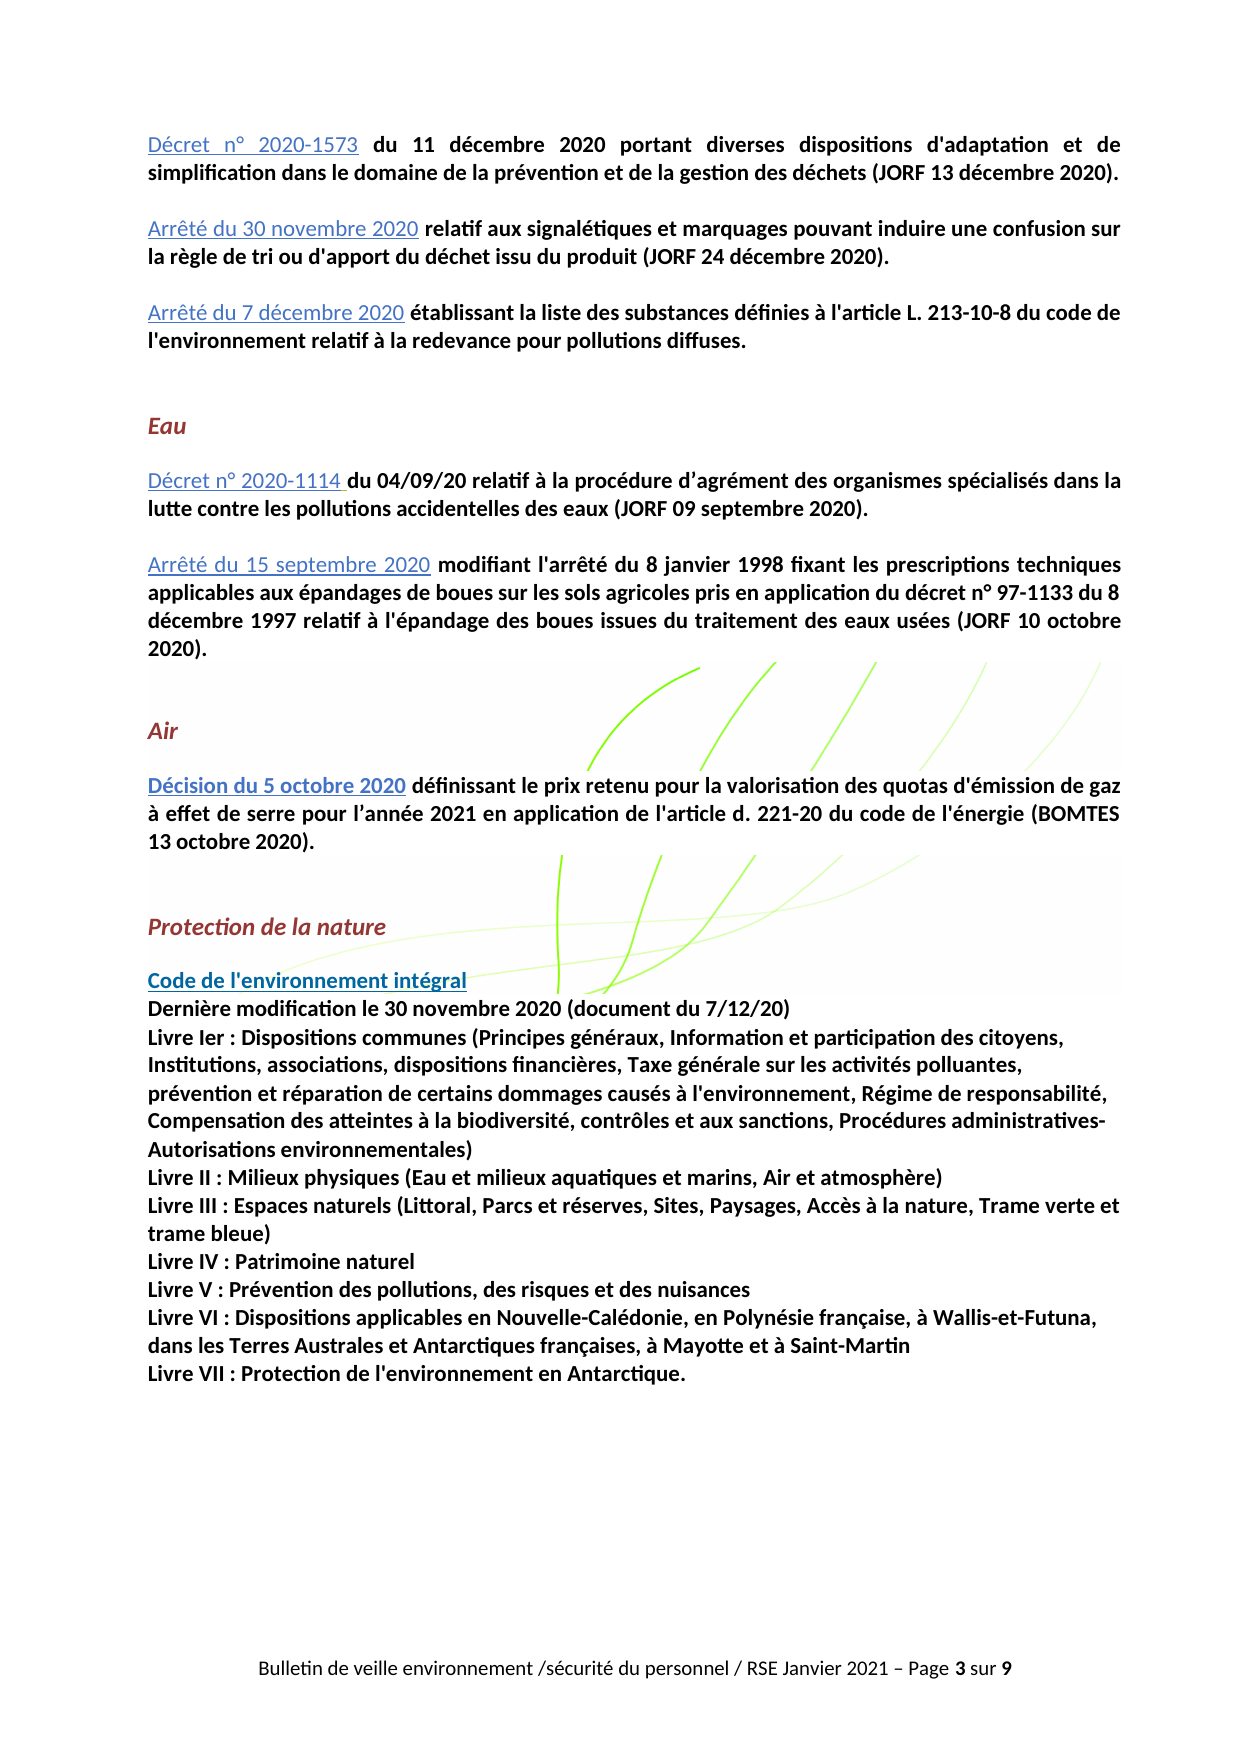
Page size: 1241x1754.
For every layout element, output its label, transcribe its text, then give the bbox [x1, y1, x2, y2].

subtitle Dernière modification le 30 novembre 2020 (document du 7/12/20) Livre Ier : Dispositions communes (Principes généraux, Information et participation des citoyens, Institutions, associations, dispositions financières, Taxe générale sur les activités polluantes, prévention et réparation de certains dommages causés à l'environnement, Régime de responsabilité, Compensation des atteintes à la biodiversité, contrôles et aux sanctions, Procédures administratives-Autorisations environnementales) Livre II : Milieux physiques (Eau et milieux aquatiques et marins, Air et atmosphère) Livre III : Espaces naturels (Littoral, Parcs et réserves, Sites, Paysages, Accès à la nature, Trame verte et trame bleue) Livre IV : Patrimoine naturel Livre V : Prévention des pollutions, des risques et des nuisances Livre VI : Dispositions applicables en Nouvelle-Calédonie, en Polynésie française, à Wallis-et-Futuna, dans les Terres Australes et Antarctiques françaises, à Mayotte et à Saint-Martin Livre VII : Protection de l'environnement en Antarctique. [148, 994, 1122, 1387]
subtitle Arrêté du 15 septembre 2020 modifiant l'arrêté du 8 janvier 1998 fixant les prescriptions techniques applicables aux épandages de boues sur les sols agricoles pris en application du décret n° 97-1133 du 8 décembre 1997 relatif à l'épandage des boues issues du traitement des eaux usées (JORF 10 octobre 2020). [148, 550, 1122, 662]
picture [148, 746, 1122, 771]
picture [148, 855, 1122, 911]
subtitle Arrêté du 7 décembre 2020 établissant la liste des substances définies à l'article L. 213-10-8 du code de l'environnement relatif à la redevance pour pollutions diffuses. [148, 298, 1122, 354]
text Air [148, 715, 1122, 746]
text Eau [148, 410, 1122, 441]
subtitle Décision du 5 octobre 2020 définissant le prix retenu pour la valorisation des quotas d'émission de gaz à effet de serre pour l’année 2021 en application de l'article d. 221-20 du code de l'énergie (BOMTES 13 octobre 2020). [148, 771, 1122, 855]
text Protection de la nature [148, 911, 1122, 941]
picture [148, 662, 1122, 715]
subtitle Décret n° 2020-1573 du 11 décembre 2020 portant diverses dispositions d'adaptation et de simplification dans le domaine de la prévention et de la gestion des déchets (JORF 13 décembre 2020). [148, 130, 1122, 186]
text Code de l'environnement intégral [148, 967, 1122, 994]
picture [148, 941, 1122, 967]
subtitle Décret n° 2020-1114 du 04/09/20 relatif à la procédure d’agrément des organismes spécialisés dans la lutte contre les pollutions accidentelles des eaux (JORF 09 septembre 2020). [148, 466, 1122, 522]
subtitle Arrêté du 30 novembre 2020 relatif aux signalétiques et marquages pouvant induire une confusion sur la règle de tri ou d'apport du déchet issu du produit (JORF 24 décembre 2020). [148, 214, 1122, 270]
